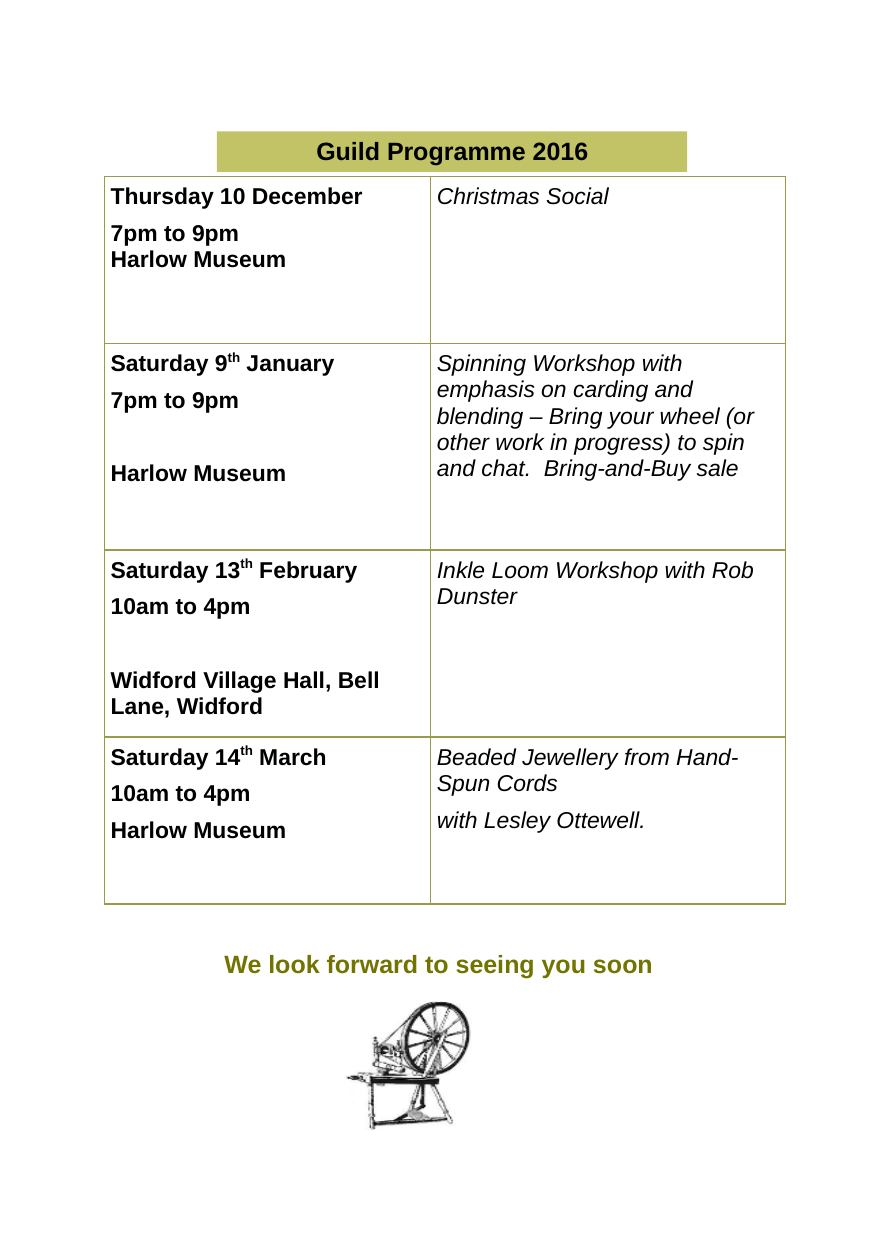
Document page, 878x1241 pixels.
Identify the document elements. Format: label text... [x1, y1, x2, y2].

table_cell Saturday 13th February 10am to 4pm Widford Village Hall, Bell Lane, Widford [105, 551, 430, 736]
table_header Thursday 10 December 7pm to 9pm Harlow Museum [105, 177, 430, 342]
table_cell Saturday 14th March 10am to 4pm Harlow Museum [105, 738, 430, 903]
picture [344, 1001, 476, 1130]
table_cell Spinning Workshop with emphasis on carding and blending – Bring your wheel (or other work in progress) to spin and chat. Bring-and-Buy sale [431, 344, 785, 549]
table_header Christmas Social [431, 177, 785, 342]
table_cell Beaded Jewellery from Hand-Spun Cords with Lesley Ottewell. [431, 738, 785, 903]
table_cell Saturday 9th January 7pm to 9pm Harlow Museum [105, 344, 430, 549]
table_cell Inkle Loom Workshop with Rob Dunster [431, 551, 785, 736]
text We look forward to seeing you soon [112, 950, 764, 978]
